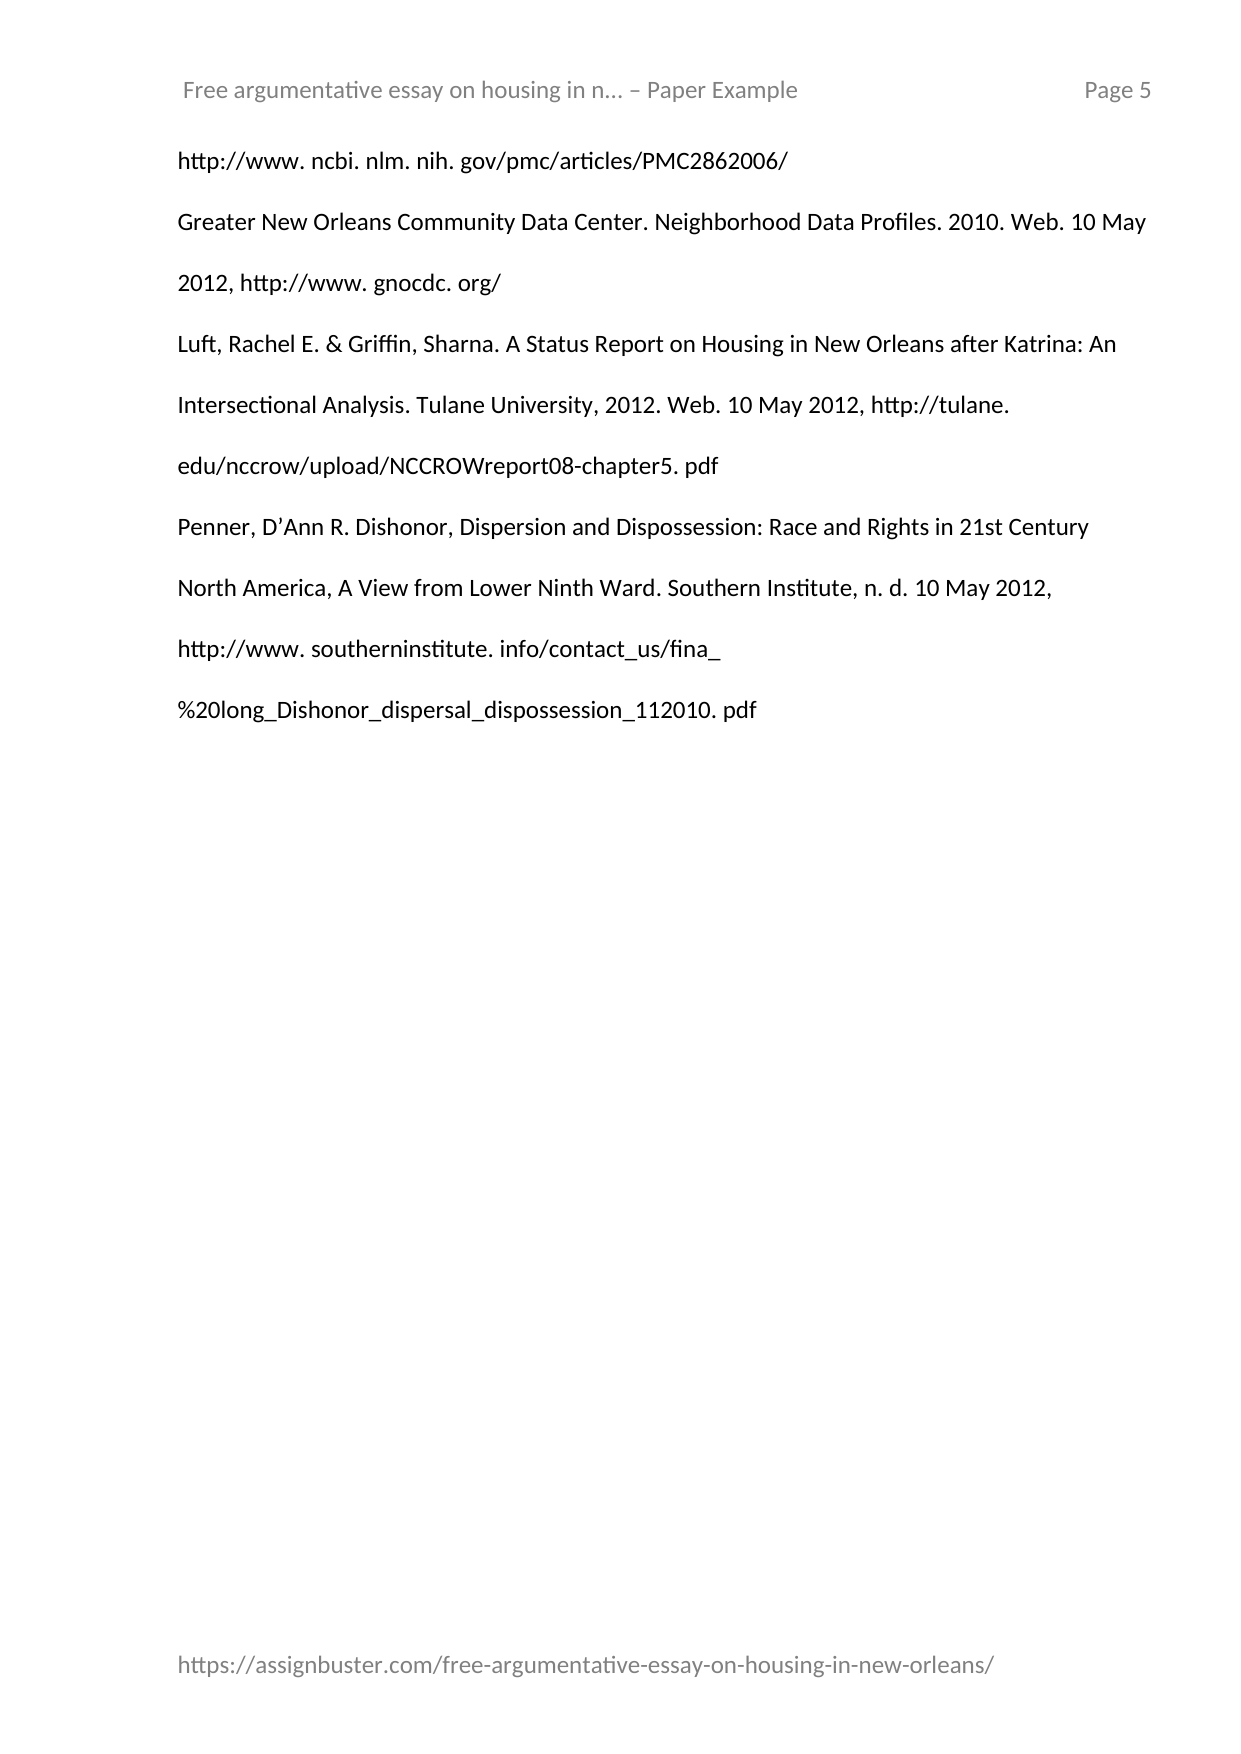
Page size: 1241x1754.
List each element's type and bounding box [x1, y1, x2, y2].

text [177, 145, 1152, 725]
